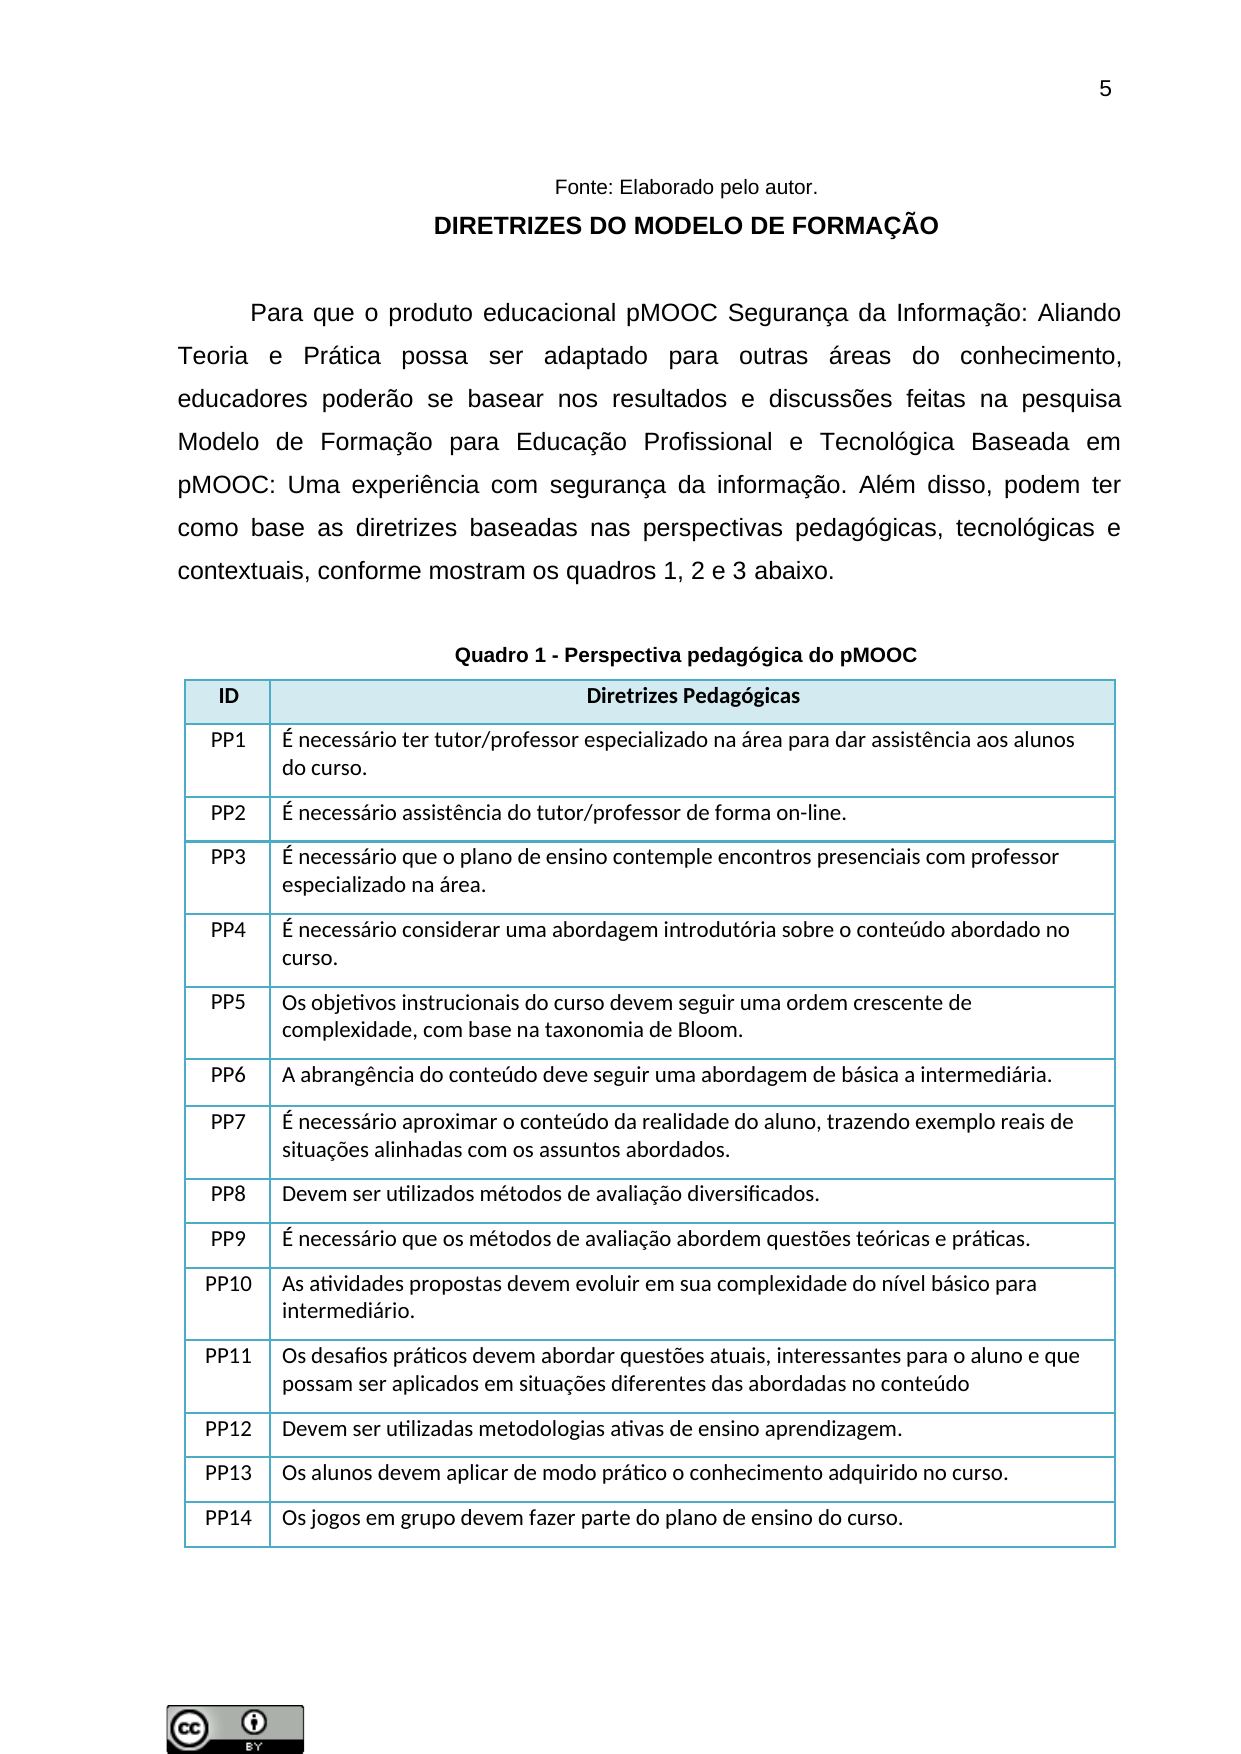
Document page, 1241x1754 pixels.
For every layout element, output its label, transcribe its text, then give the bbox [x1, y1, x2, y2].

table_cell PP7 [186, 1107, 269, 1177]
table_cell PP1 [186, 725, 269, 796]
table_cell PP10 [186, 1269, 269, 1339]
table_cell É necessário ter tutor/professor especializado na área para dar assistência aos alunos do curso. [271, 725, 1114, 796]
table_cell PP4 [186, 915, 269, 986]
table_cell É necessário que os métodos de avaliação abordem questões teóricas e práticas. [271, 1224, 1114, 1267]
table_cell É necessário que o plano de ensino contemple encontros presenciais com professor especializado na área. [271, 843, 1114, 913]
table_cell Os desafios práticos devem abordar questões atuais, interessantes para o aluno e que possam ser aplicados em situações diferentes das abordadas no conteúdo [271, 1341, 1114, 1412]
text Fonte: Elaborado pelo autor. [432, 175, 941, 199]
subtitle DIRETRIZES DO MODELO DE FORMAÇÃO [432, 211, 941, 240]
table_header Diretrizes Pedagógicas [271, 681, 1114, 723]
table_cell PP12 [186, 1414, 269, 1456]
table_cell Os objetivos instrucionais do curso devem seguir uma ordem crescente de complexidade, com base na taxonomia de Bloom. [271, 988, 1114, 1058]
table_header ID [186, 681, 269, 723]
table_cell PP13 [186, 1458, 269, 1501]
table_cell PP2 [186, 798, 269, 840]
table_cell As atividades propostas devem evoluir em sua complexidade do nível básico para intermediário. [271, 1269, 1114, 1339]
table_cell PP9 [186, 1224, 269, 1267]
table_cell PP8 [186, 1180, 269, 1222]
table_cell PP6 [186, 1060, 269, 1105]
table_cell Os alunos devem aplicar de modo prático o conhecimento adquirido no curso. [271, 1458, 1114, 1501]
text Quadro 1 - Perspectiva pedagógica do pMOOC [431, 642, 941, 666]
table_cell É necessário aproximar o conteúdo da realidade do aluno, trazendo exemplo reais de situações alinhadas com os assuntos abordados. [271, 1107, 1114, 1177]
picture [166, 1705, 305, 1754]
table_cell Devem ser utilizadas metodologias ativas de ensino aprendizagem. [271, 1414, 1114, 1456]
table_cell É necessário assistência do tutor/professor de forma on-line. [271, 798, 1114, 840]
table_cell PP5 [186, 988, 269, 1058]
table_cell É necessário considerar uma abordagem introdutória sobre o conteúdo abordado no curso. [271, 915, 1114, 986]
table_cell PP11 [186, 1341, 269, 1412]
table_cell Os jogos em grupo devem fazer parte do plano de ensino do curso. [271, 1503, 1114, 1546]
subtitle Para que o produto educacional pMOOC Segurança da Informação: Aliando Teoria e Prática possa ser adaptado para outras áreas do conhecimento, educadores poderão se basear nos resultados e discussões feitas na pesquisa Modelo de Formação para Educação Profissional e Tecnológica Baseada em pMOOC: Uma experiência com segurança da informação. Além disso, podem ter como base as diretrizes baseadas nas perspectivas pedagógicas, tecnológicas e contextuais, conforme mostram os quadros 1, 2 e 3 abaixo. [177, 297, 1123, 585]
table_cell PP3 [186, 843, 269, 913]
table_cell A abrangência do conteúdo deve seguir uma abordagem de básica a intermediária. [271, 1060, 1114, 1105]
table_cell Devem ser utilizados métodos de avaliação diversificados. [271, 1180, 1114, 1222]
table_cell PP14 [186, 1503, 269, 1546]
